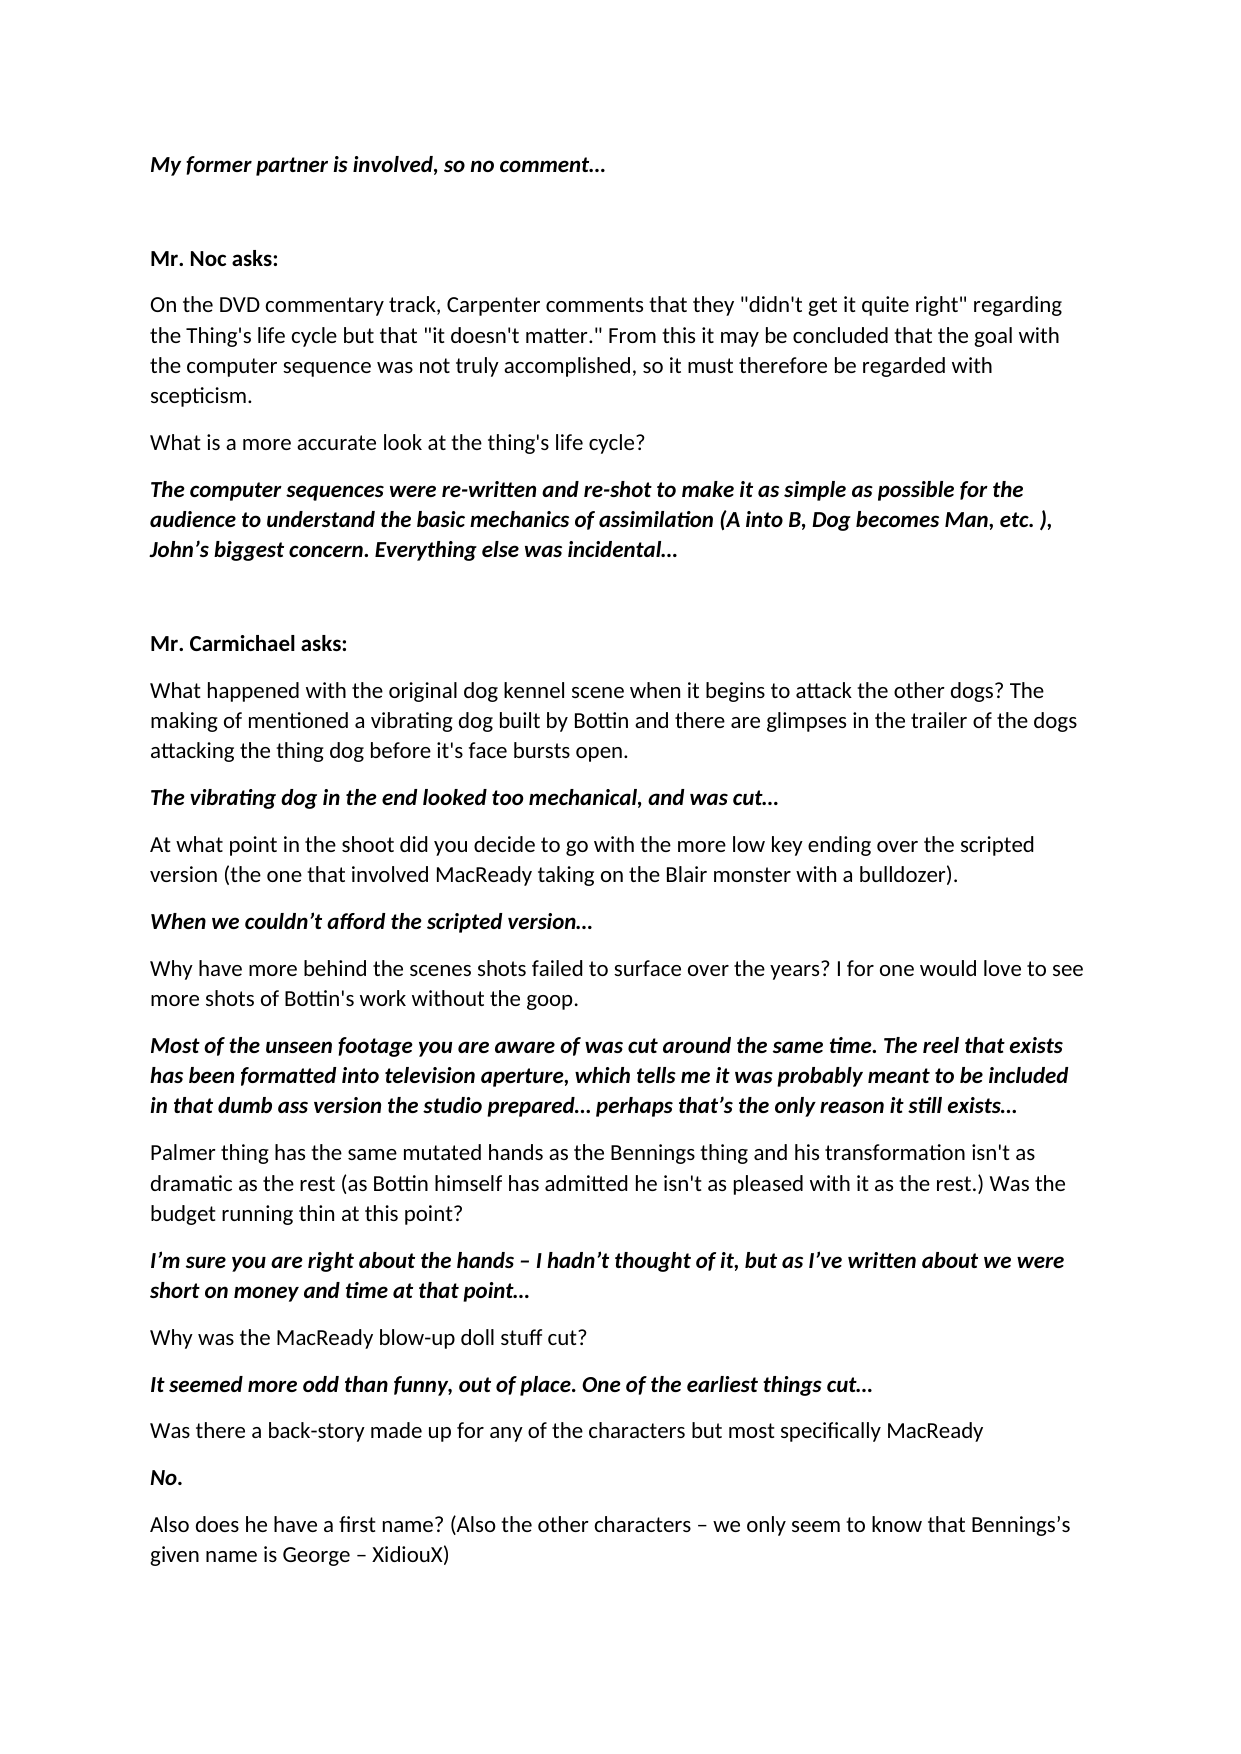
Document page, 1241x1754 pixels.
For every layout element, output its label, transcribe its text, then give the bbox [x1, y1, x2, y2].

text The vibrating dog in the end looked too mechanical, and was cut… [150, 783, 1090, 811]
text Why have more behind the scenes shots failed to surface over the years? I for one would love to see more shots of Bottin's work without the goop. [150, 954, 1090, 1012]
text At what point in the shoot did you decide to go with the more low key ending over the scripted version (the one that involved MacReady taking on the Blair monster with a bulldozer). [150, 830, 1090, 888]
text When we couldn’t afford the scripted version… [150, 907, 1090, 935]
text What is a more accurate look at the thing's life cycle? [150, 428, 1090, 456]
text Mr. Carmichael asks: [150, 629, 1090, 657]
text Mr. Noc asks: [150, 244, 1090, 272]
text Most of the unseen footage you are aware of was cut around the same time. The reel that exists has been formatted into television aperture, which tells me it was probably meant to be included in that dumb ass version the studio prepared… perhaps that’s the only reason it still exists… [150, 1031, 1090, 1120]
text Also does he have a first name? (Also the other characters – we only seem to know that Bennings’s given name is George – XidiouX) [150, 1510, 1090, 1569]
text Why was the MacReady blow-up doll stuff cut? [150, 1323, 1090, 1351]
text What happened with the original dog kennel scene when it begins to attack the other dogs? The making of mentioned a vibrating dog built by Bottin and there are glimpses in the trailer of the dogs attacking the thing dog before it's face bursts open. [150, 676, 1090, 764]
text My former partner is involved, so no comment… [150, 150, 1090, 178]
text On the DVD commentary track, Carpenter comments that they "didn't get it quite right" regarding the Thing's life cycle but that "it doesn't matter." From this it may be concluded that the goal with the computer sequence was not truly accomplished, so it must therefore be regarded with scepticism. [150, 291, 1090, 409]
text No. [150, 1463, 1090, 1492]
text Was there a back-story made up for any of the characters but most specifically MacReady [150, 1417, 1090, 1445]
text Palmer thing has the same mutated hands as the Bennings thing and his transformation isn't as dramatic as the rest (as Bottin himself has admitted he isn't as pleased with it as the rest.) Was the budget running thin at this point? [150, 1138, 1090, 1227]
text I’m sure you are right about the hands – I hadn’t thought of it, but as I’ve written about we were short on money and time at that point… [150, 1246, 1090, 1304]
text The computer sequences were re-written and re-shot to make it as simple as possible for the audience to understand the basic mechanics of assimilation (A into B, Dog becomes Man, etc. ), John’s biggest concern. Everything else was incidental… [150, 475, 1090, 563]
text It seemed more odd than funny, out of place. One of the earliest things cut… [150, 1370, 1090, 1398]
